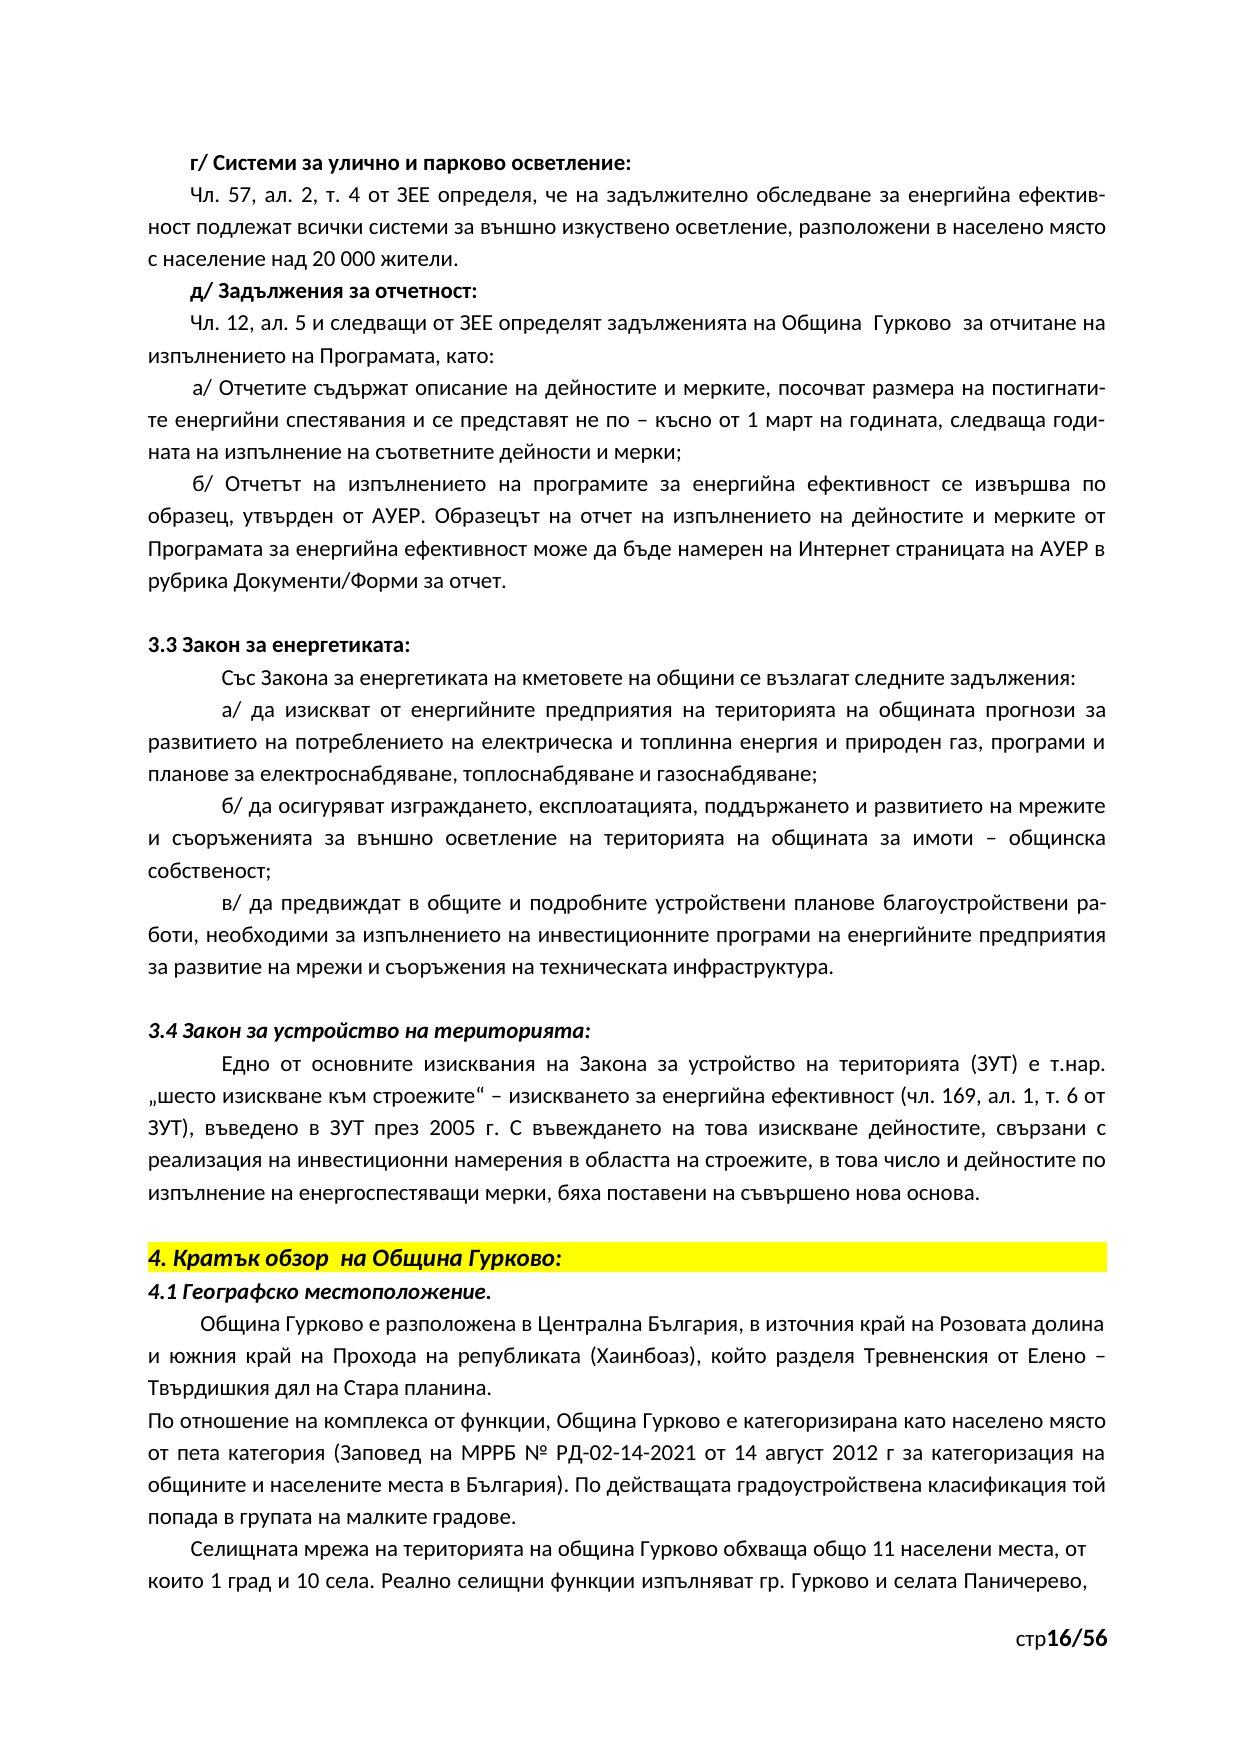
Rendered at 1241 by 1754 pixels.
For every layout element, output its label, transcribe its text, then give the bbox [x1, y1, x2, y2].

text Община Гурково е разположена в Централна България, в източния край на Розовата долина и южния край на Прохода на републиката (Хаинбоаз), който разделя Тревненския от Елено – Твърдишкия дял на Стара планина. [148, 1309, 1107, 1402]
text Чл. 12, ал. 5 и следващи от ЗЕЕ определят задълженията на Община Гурково за отчитане на изпълнението на Програмата, като: [148, 308, 1107, 369]
text в/ да предвиждат в общите и подробните устройствени планове благоустройствени ра-боти, необходими за изпълнението на инвестиционните програми на енергийните предприятия за развитие на мрежи и съоръжения на техническата инфраструктура. [148, 888, 1107, 980]
text а/ Отчетите съдържат описание на дейностите и мерките, посочват размера на постигнати-те енергийни спестявания и се представят не по – късно от 1 март на годината, следваща годи-ната на изпълнение на съответните дейности и мерки; [148, 373, 1107, 465]
text г/ Системи за улично и парково осветление: [148, 148, 1107, 176]
text 3.3 Закон за енергетиката: [148, 630, 1107, 658]
text а/ да изискват от енергийните предприятия на територията на общината прогнози за развитието на потреблението на електрическа и топлинна енергия и природен газ, програми и планове за електроснабдяване, топлоснабдяване и газоснабдяване; [148, 695, 1107, 787]
text 4. Кратък обзор на Община Гурково: [148, 1242, 1107, 1272]
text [148, 1534, 1089, 1595]
text б/ Отчетът на изпълнението на програмите за енергийна ефективност се извършва по образец, утвърден от АУЕР. Образецът на отчет на изпълнението на дейностите и мерките от Програмата за енергийна ефективност може да бъде намерен на Интернет страницата на АУЕР в рубрика Документи/Форми за отчет. [148, 469, 1107, 594]
text 3.4 Закон за устройство на територията: [148, 1017, 1107, 1045]
text д/ Задължения за отчетност: [148, 276, 1107, 304]
text Чл. 57, ал. 2, т. 4 от ЗЕЕ определя, че на задължително обследване за енергийна ефектив-ност подлежат всички системи за външно изкуствено осветление, разположени в населено място с население над 20 000 жители. [148, 180, 1107, 272]
text По отношение на комплекса от функции, Община Гурково е категоризирана като населено място от пета категория (Заповед на МРРБ № РД-02-14-2021 от 14 август 2012 г за категоризация на общините и населените места в България). По действащата градоустройствена класификация той попада в групата на малките градове. [148, 1406, 1107, 1530]
text 4.1 Географско местоположение. [148, 1277, 1107, 1305]
text Със Закона за енергетиката на кметовете на общини се възлагат следните задължения: [148, 663, 1107, 691]
text Едно от основните изисквания на Закона за устройство на територията (ЗУТ) е т.нар. „шесто изискване към строежите“ – изискването за енергийна ефективност (чл. 169, ал. 1, т. 6 от ЗУТ), въведено в ЗУТ през 2005 г. С въвеждането на това изискване дейностите, свързани с реализация на инвестиционни намерения в областта на строежите, в това число и дейностите по изпълнение на енергоспестяващи мерки, бяха поставени на съвършено нова основа. [148, 1049, 1107, 1206]
text б/ да осигуряват изграждането, експлоатацията, поддържането и развитието на мрежите и съоръженията за външно осветление на територията на общината за имоти – общинска собственост; [148, 791, 1107, 884]
